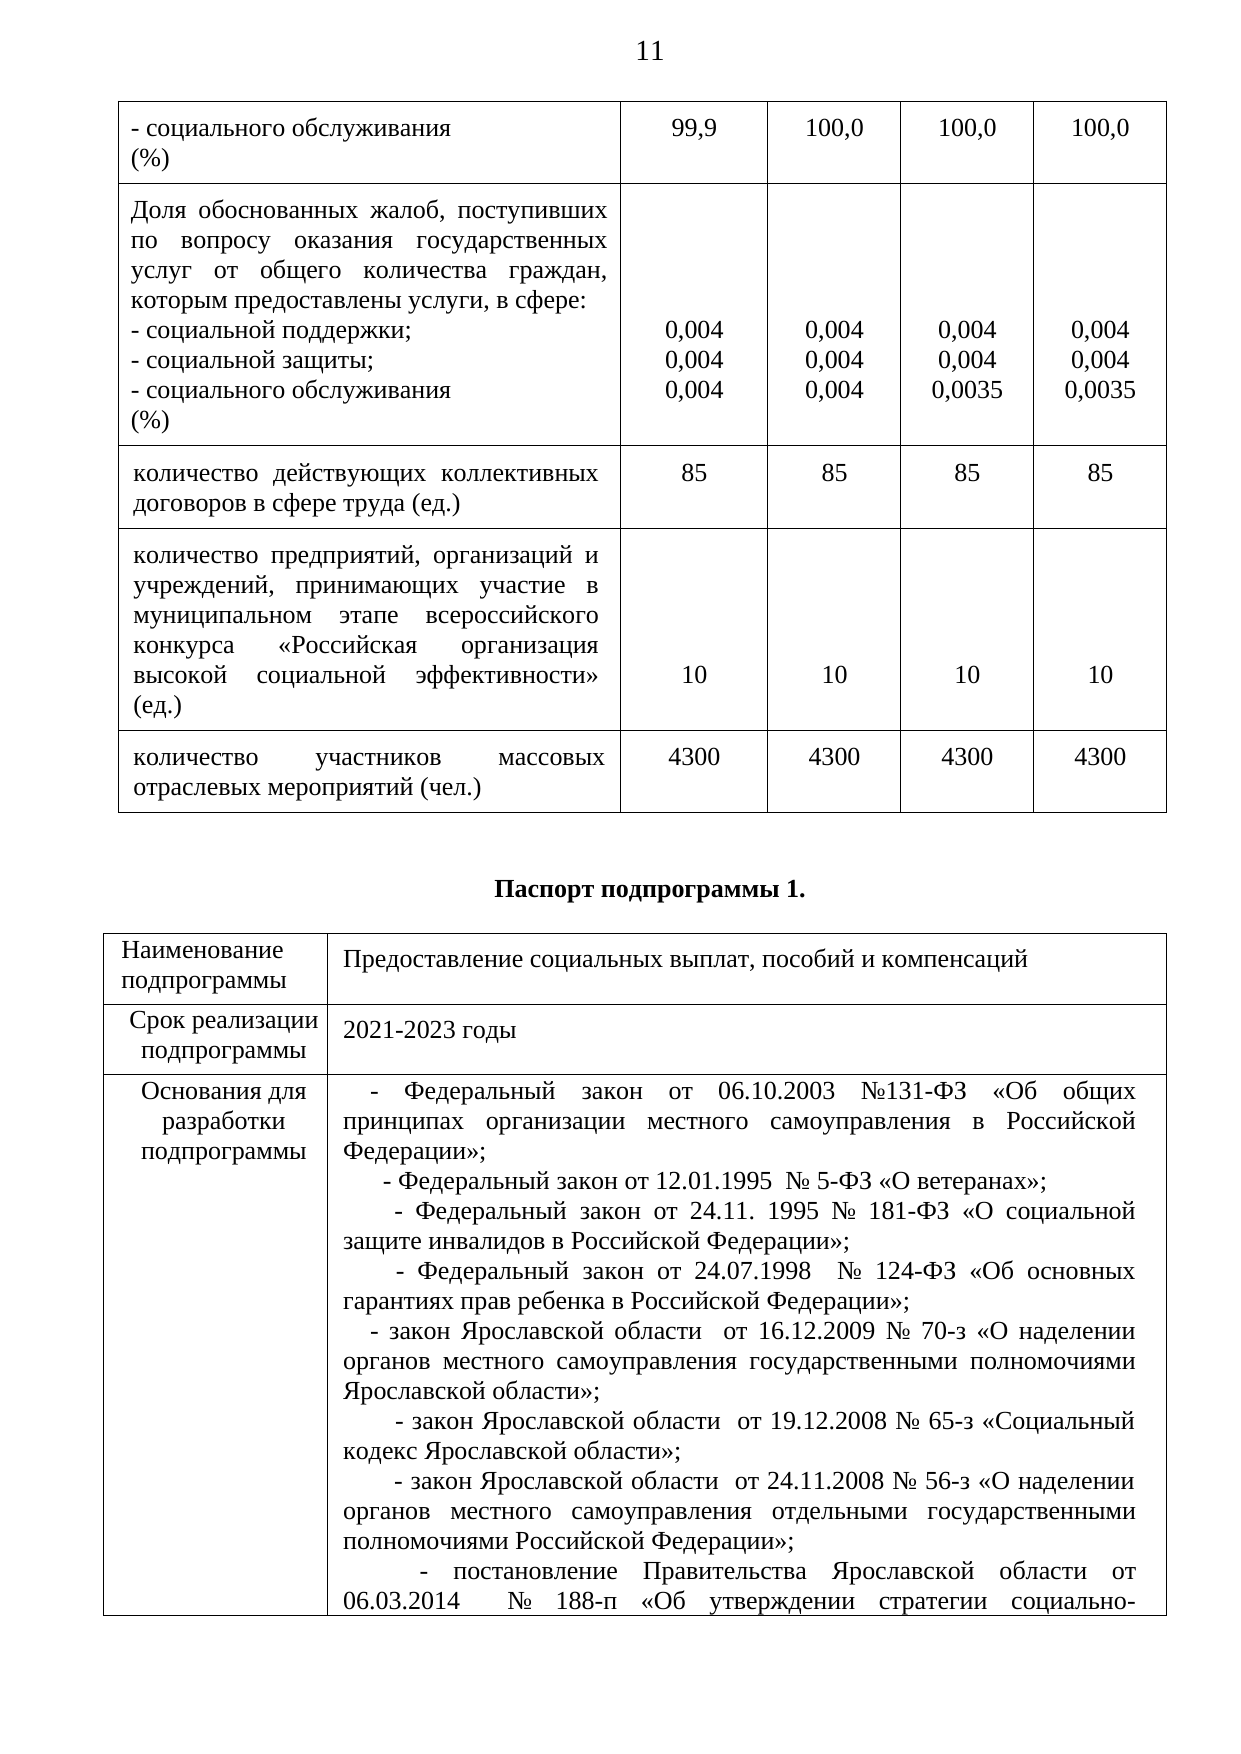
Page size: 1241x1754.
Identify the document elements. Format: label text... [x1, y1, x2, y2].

table_cell 85 [768, 446, 900, 527]
table_cell 4300 [1034, 731, 1166, 812]
table_cell 0,004 0,004 0,004 [621, 184, 767, 445]
table_cell 4300 [621, 731, 767, 812]
table_cell Доля обоснованных жалоб, поступивших по вопросу оказания государственных услуг от общего количества граждан, которым предоставлены услуги, в сфере: - социальной поддержки; - социальной защиты; - социального обслуживания (%) [119, 184, 620, 445]
table_cell 4300 [768, 731, 900, 812]
table_cell 85 [621, 446, 767, 527]
table_cell 100,0 100,0 99,9 [621, 102, 767, 183]
table_cell 10 [768, 529, 900, 730]
table_cell 100,0 100,0 100,0 [768, 102, 900, 183]
table_cell количество предприятий, организаций и учреждений, принимающих участие в муниципальном этапе всероссийского конкурса «Российская организация высокой социальной эффективности» (ед.) [119, 529, 620, 730]
table_cell 85 [1034, 446, 1166, 527]
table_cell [328, 1075, 1166, 1615]
table_cell 10 [621, 529, 767, 730]
table_cell 2021-2023 годы [328, 1005, 1166, 1074]
table_cell 10 [901, 529, 1033, 730]
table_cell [104, 1075, 327, 1615]
text Паспорт подпрограммы 1. [118, 873, 1181, 903]
table_cell 85 [901, 446, 1033, 527]
table_cell 100,0 100,0 100,0 [901, 102, 1033, 183]
table_cell Срок реализации подпрограммы [104, 1005, 327, 1074]
table_cell 4300 [901, 731, 1033, 812]
table_header Предоставление социальных выплат, пособий и компенсаций [328, 934, 1166, 1003]
table_cell количество участников массовых отраслевых мероприятий (чел.) [119, 731, 620, 812]
table_cell 0,004 0,004 0,0035 [901, 184, 1033, 445]
table_cell 0,004 0,004 0,004 [768, 184, 900, 445]
table_cell 10 [1034, 529, 1166, 730]
table_header Наименование подпрограммы [104, 934, 327, 1003]
table_cell количество действующих коллективных договоров в сфере труда (ед.) [119, 446, 620, 527]
table_cell 100,0 100,0 100,0 [1034, 102, 1166, 183]
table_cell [119, 102, 620, 183]
table_cell 0,004 0,004 0,0035 [1034, 184, 1166, 445]
